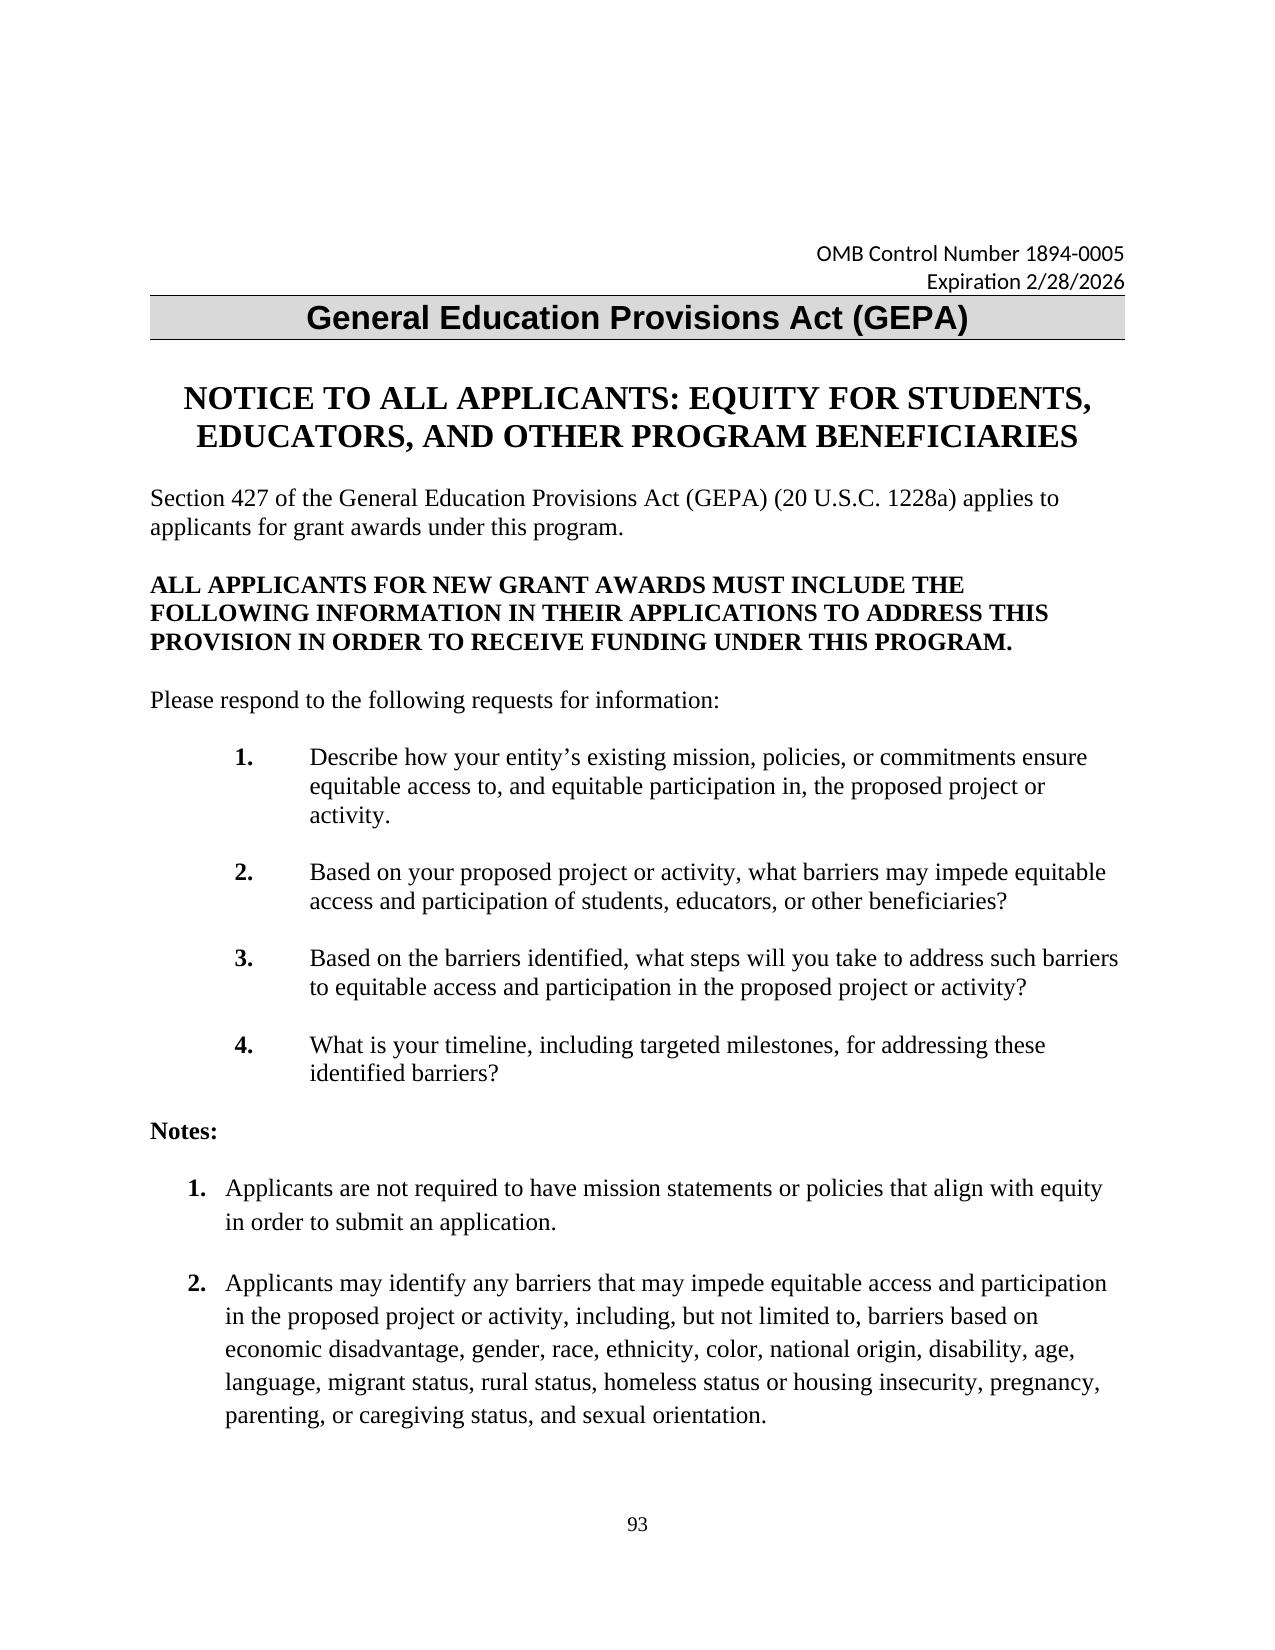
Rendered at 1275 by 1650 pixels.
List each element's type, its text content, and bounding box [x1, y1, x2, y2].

list Notes: [150, 1116, 1125, 1145]
text Expiration 2/28/2026 [150, 267, 1125, 295]
list Based on the barriers identified, what steps will you take to address such barriers to equitable access and participation in the proposed project or activity? [234, 943, 1125, 1001]
list Describe how your entity’s existing mission, policies, or commitments ensure equitable access to, and equitable participation in, the proposed project or activity. [234, 742, 1125, 828]
text OMB Control Number 1894-0005 [150, 239, 1125, 267]
list Based on your proposed project or activity, what barriers may impede equitable access and participation of students, educators, or other beneficiaries? [234, 857, 1125, 915]
list Applicants may identify any barriers that may impede equitable access and participation in the proposed project or activity, including, but not limited to, barriers based on economic disadvantage, gender, race, ethnicity, color, national origin, disability, age, language, migrant status, rural status, homeless status or housing insecurity, pregnancy, parenting, or caregiving status, and sexual orientation. [187, 1268, 1125, 1429]
list What is your timeline, including targeted milestones, for addressing these identified barriers? [234, 1030, 1125, 1087]
text NOTICE TO ALL APPLICANTS: EQUITY FOR STUDENTS, EDUCATORS, AND OTHER PROGRAM BENEFICIARIES [150, 378, 1125, 455]
text Please respond to the following requests for information: [150, 685, 1125, 713]
text ALL APPLICANTS FOR NEW GRANT AWARDS MUST INCLUDE THE FOLLOWING INFORMATION IN THEIR APPLICATIONS TO ADDRESS THIS PROVISION IN ORDER TO RECEIVE FUNDING UNDER THIS PROGRAM. [150, 570, 1125, 656]
subtitle General Education Provisions Act (GEPA) [150, 296, 1125, 339]
list Applicants are not required to have mission statements or policies that align with equity in order to submit an application. [187, 1173, 1125, 1235]
text Section 427 of the General Education Provisions Act (GEPA) (20 U.S.C. 1228a) applies to applicants for grant awards under this program. [150, 483, 1125, 541]
